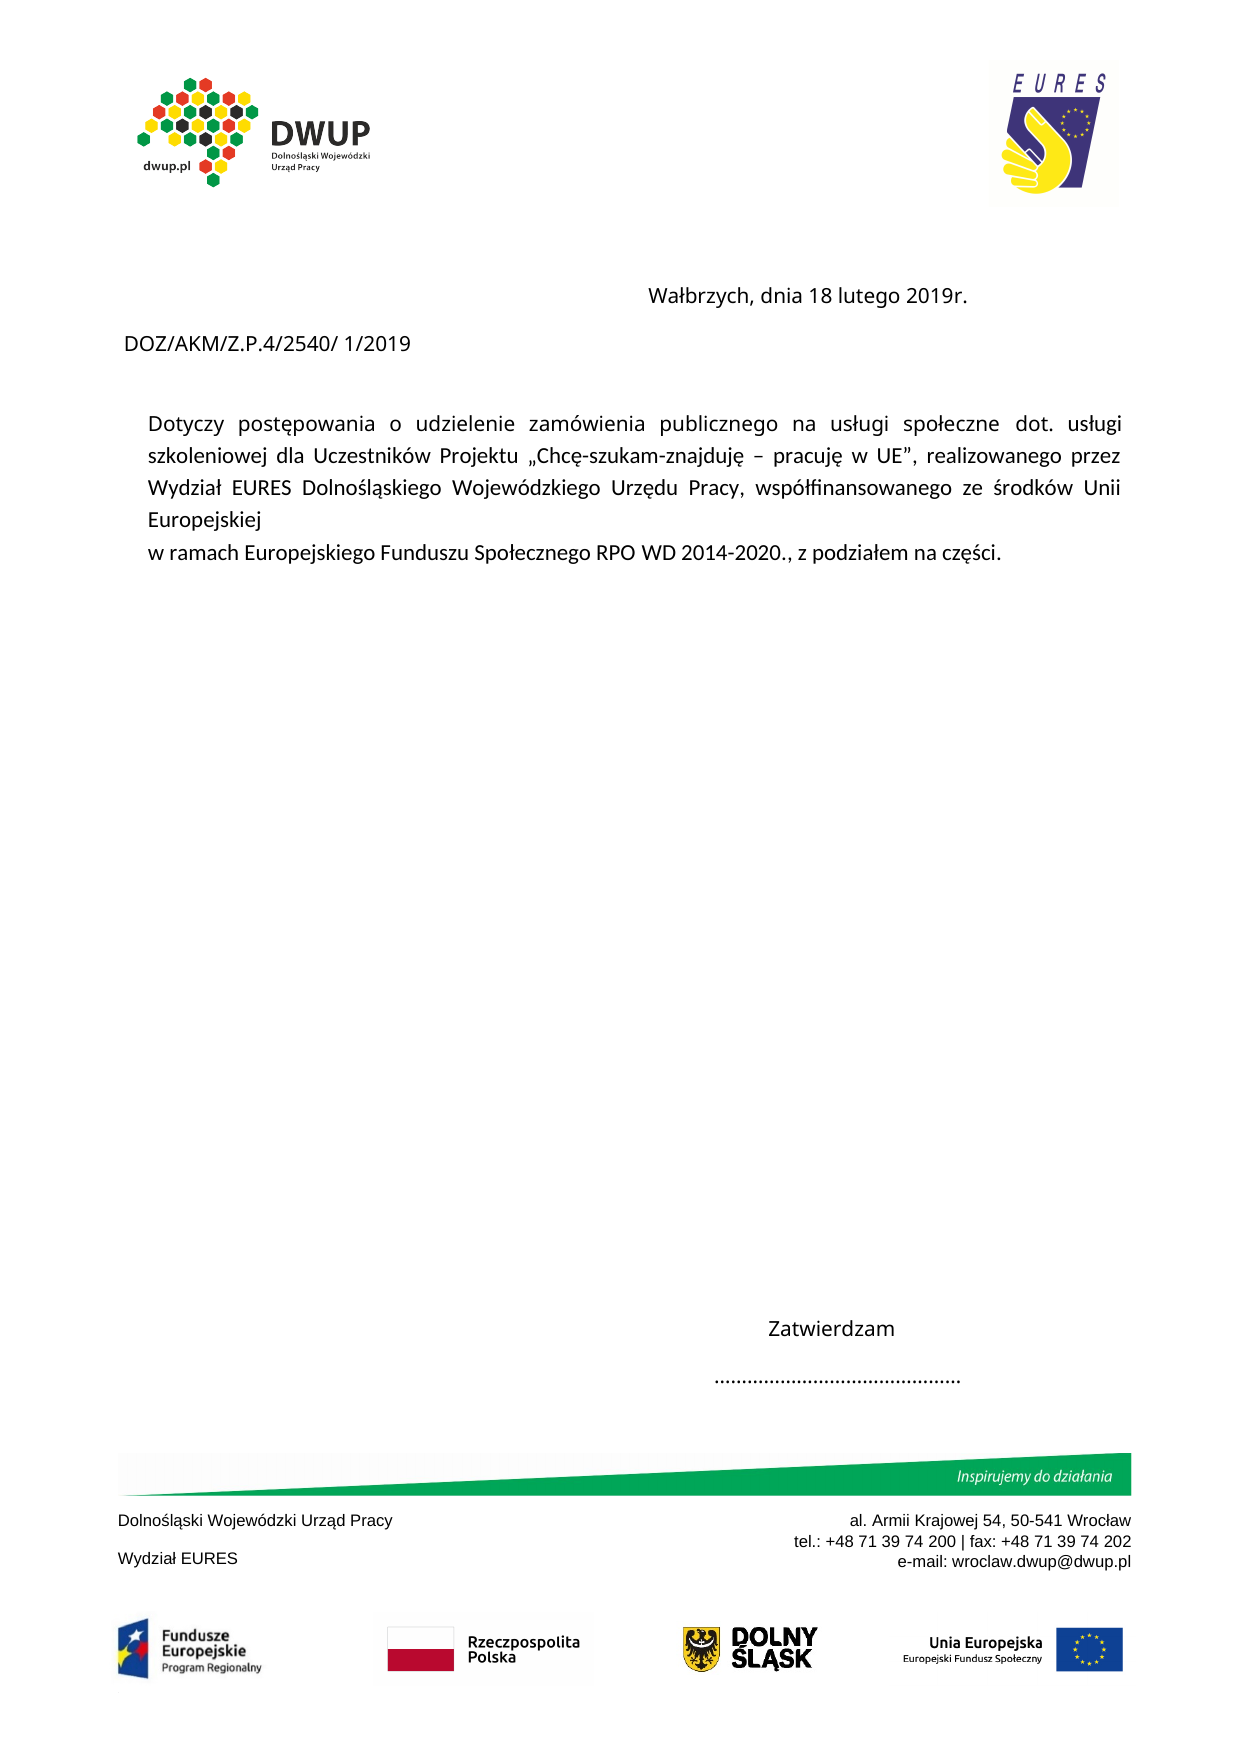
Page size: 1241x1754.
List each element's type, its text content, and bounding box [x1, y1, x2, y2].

text Dotyczy postępowania o udzielenie zamówienia publicznego na usługi społeczne dot. usługi szkoleniowej dla Uczestników Projektu „Chcę-szukam-znajduję – pracuję w UE”, realizowanego przez Wydział EURES Dolnośląskiego Wojewódzkiego Urzędu Pracy, współfinansowanego ze środków Unii Europejskiej w ramach Europejskiego Funduszu Społecznego RPO WD 2014-2020., z podziałem na części. [148, 409, 1122, 566]
text DOZ/AKM/Z.P.4/2540/ 1/2019 [118, 329, 1122, 357]
picture [373, 1612, 594, 1686]
picture [118, 59, 389, 207]
picture [988, 60, 1119, 207]
text Zatwierdzam [118, 1314, 1122, 1343]
text ……………………………………… [118, 1362, 1122, 1390]
picture [888, 1612, 1137, 1686]
picture [103, 1603, 276, 1693]
picture [676, 1621, 822, 1675]
text Wałbrzych, dnia 18 lutego 2019r. [118, 281, 1122, 309]
picture [118, 1453, 1132, 1496]
